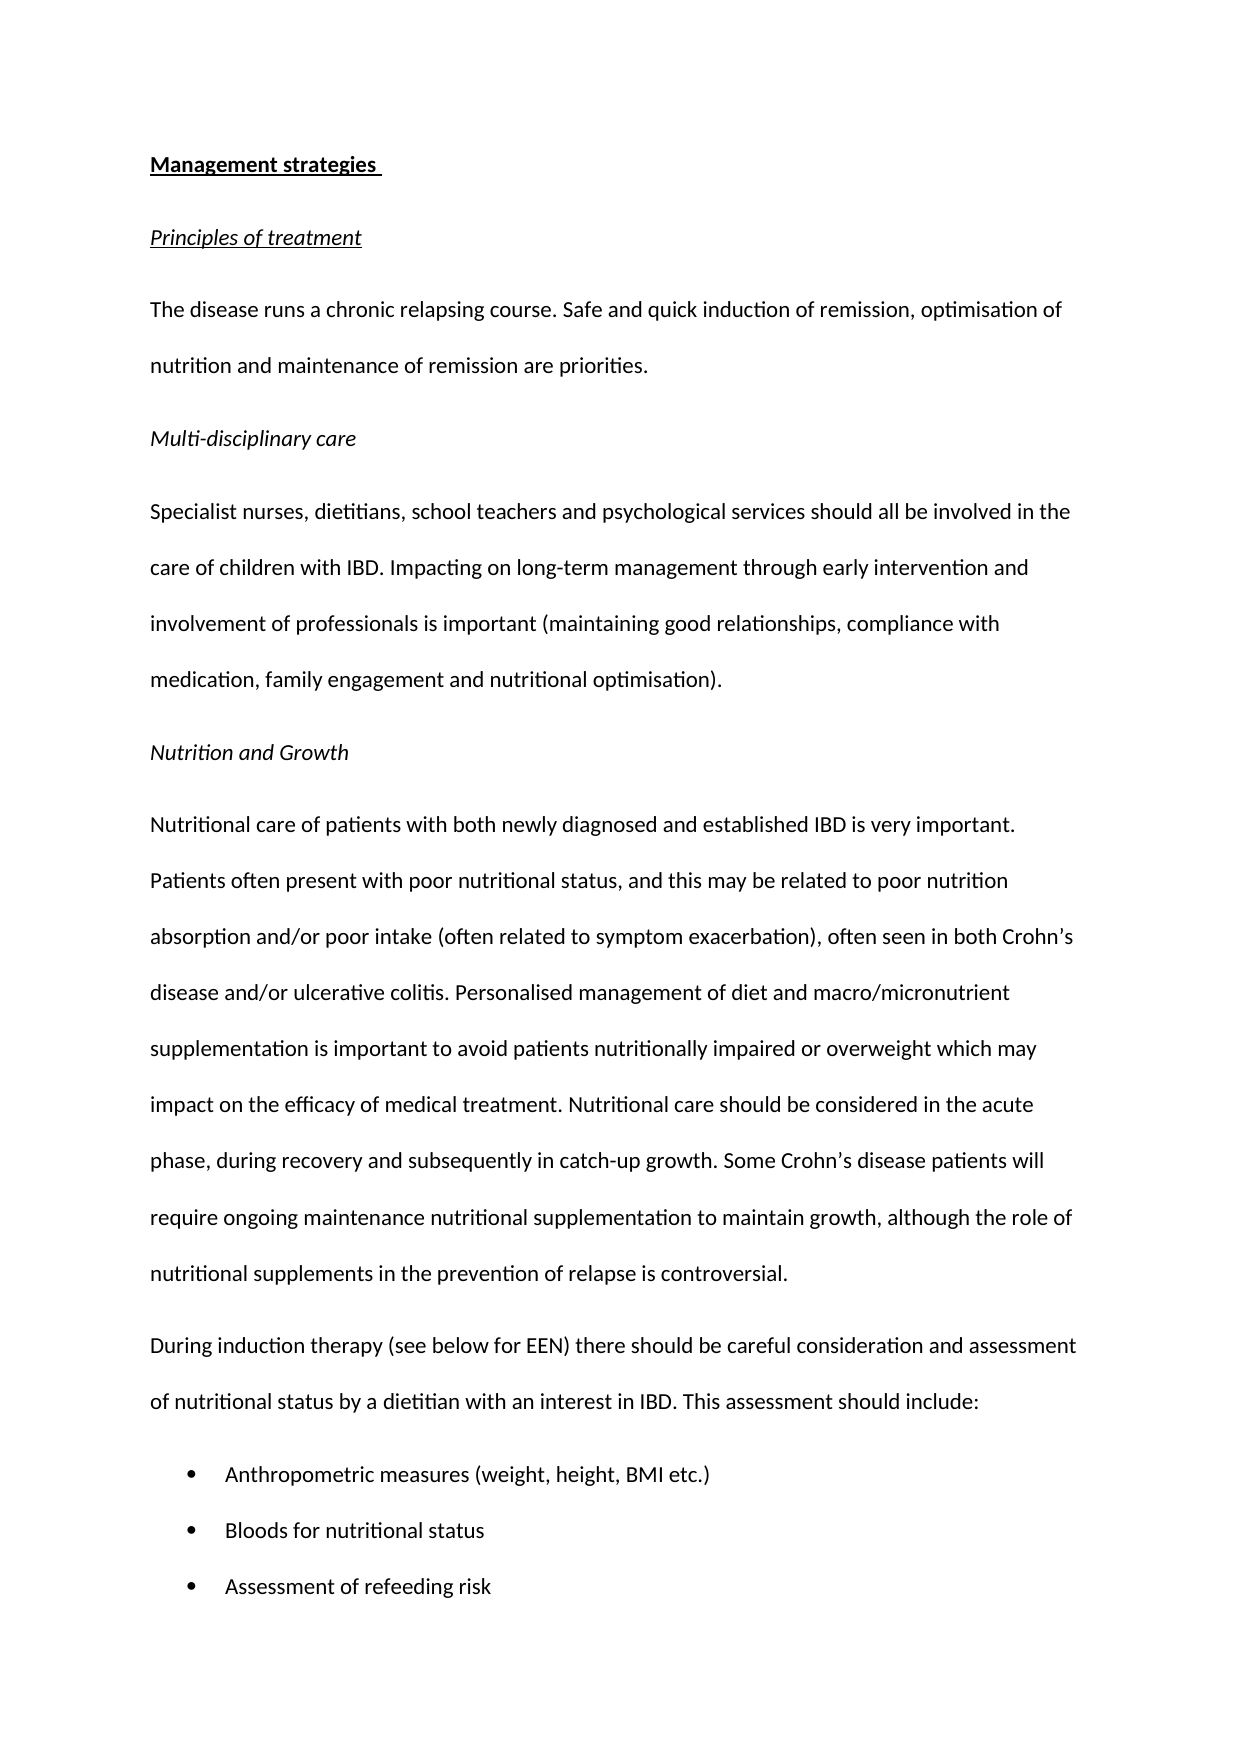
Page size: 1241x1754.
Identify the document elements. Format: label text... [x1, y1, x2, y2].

text Multi-disciplinary care [150, 424, 1090, 452]
text Management strategies [150, 150, 1090, 178]
list Anthropometric measures (weight, height, BMI etc.) [187, 1460, 1090, 1488]
text Principles of treatment [150, 223, 1090, 251]
list Assessment of refeeding risk [187, 1572, 1090, 1600]
text During induction therapy (see below for EEN) there should be careful consideration and assessment of nutritional status by a dietitian with an interest in IBD. This assessment should include: [150, 1331, 1090, 1416]
list Bloods for nutritional status [187, 1516, 1090, 1544]
text Nutrition and Growth [150, 738, 1090, 766]
text Specialist nurses, dietitians, school teachers and psychological services should all be involved in the care of children with IBD. Impacting on long-term management through early intervention and involvement of professionals is important (maintaining good relationships, compliance with medication, family engagement and nutritional optimisation). [150, 497, 1090, 693]
text The disease runs a chronic relapsing course. Safe and quick induction of remission, optimisation of nutrition and maintenance of remission are priorities. [150, 295, 1090, 379]
text Nutritional care of patients with both newly diagnosed and established IBD is very important. Patients often present with poor nutritional status, and this may be related to poor nutrition absorption and/or poor intake (often related to symptom exacerbation), often seen in both Crohn’s disease and/or ulcerative colitis. Personalised management of diet and macro/micronutrient supplementation is important to avoid patients nutritionally impaired or overweight which may impact on the efficacy of medical treatment. Nutritional care should be considered in the acute phase, during recovery and subsequently in catch-up growth. Some Crohn’s disease patients will require ongoing maintenance nutritional supplementation to maintain growth, although the role of nutritional supplements in the prevention of relapse is controversial. [150, 810, 1090, 1287]
